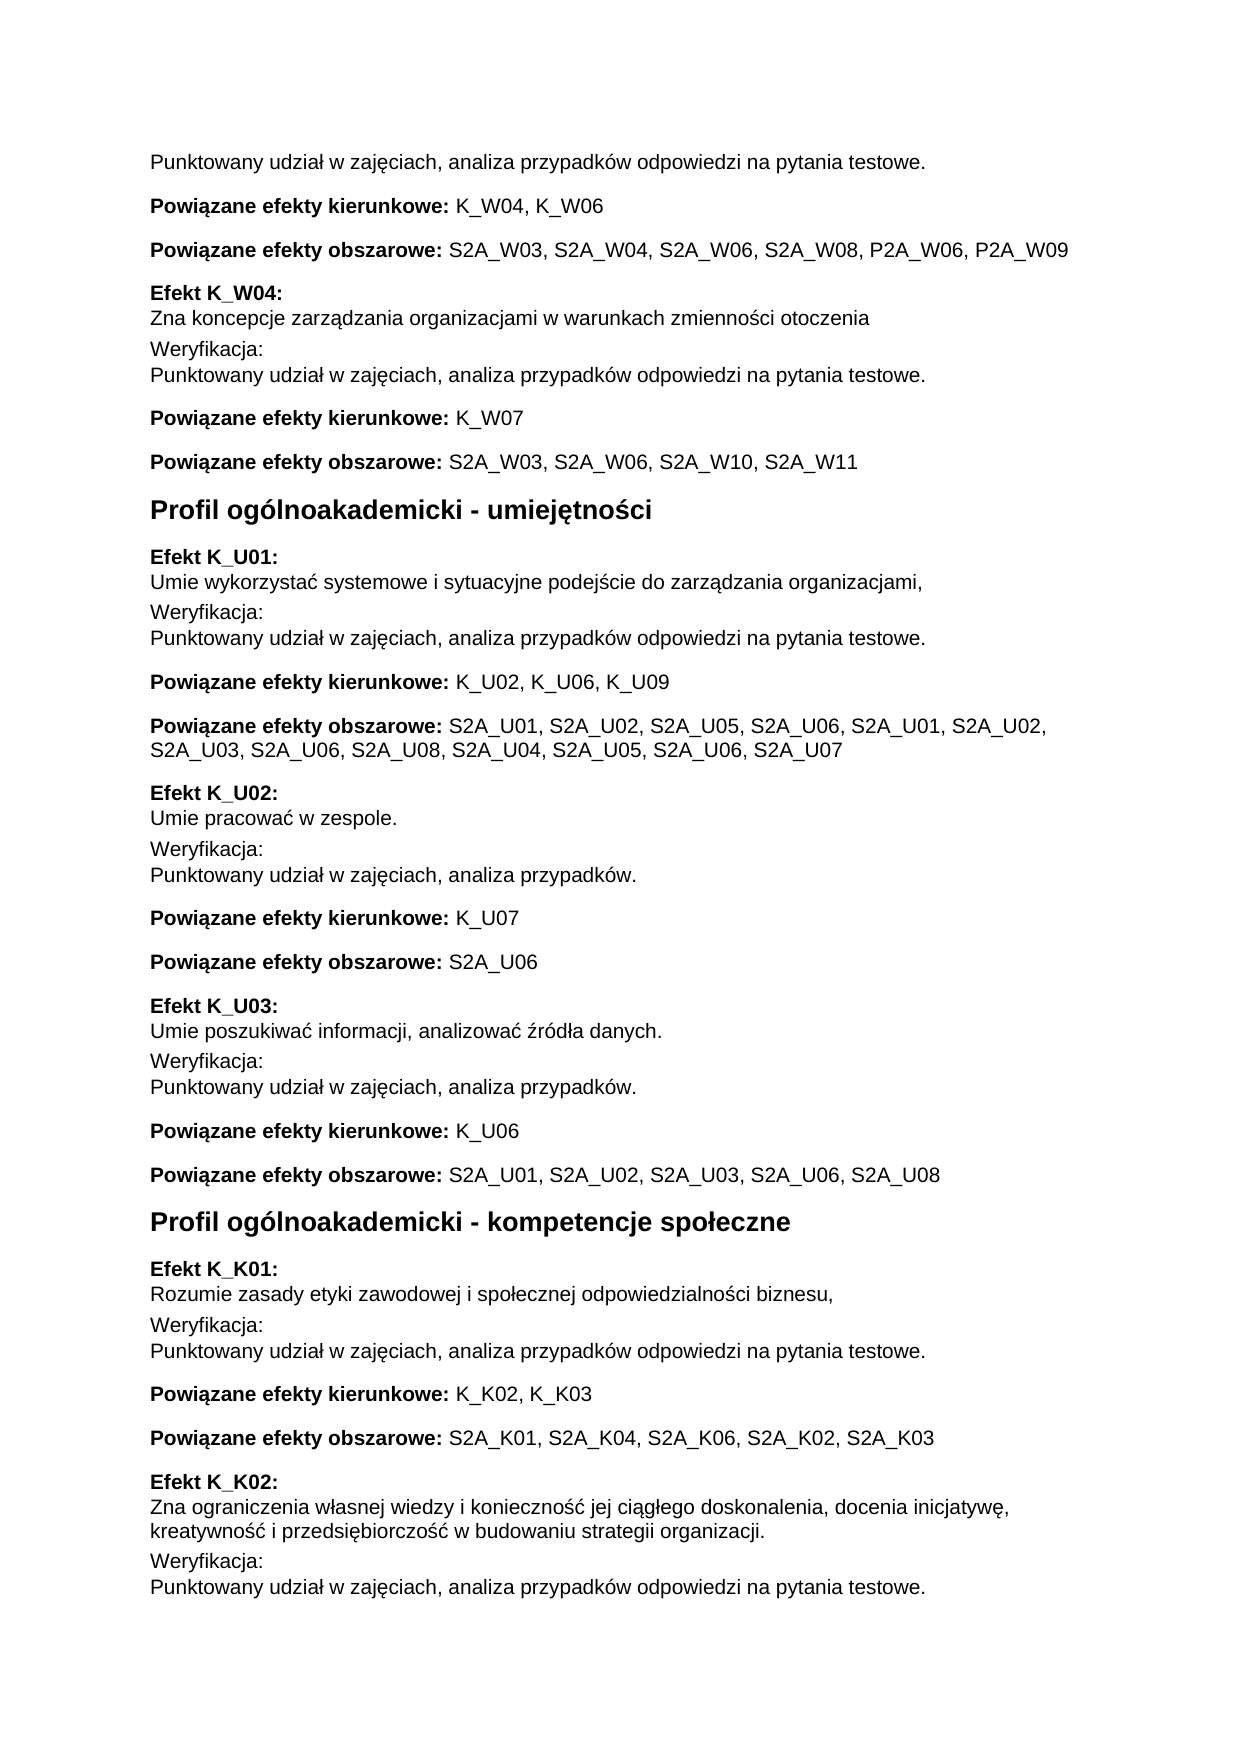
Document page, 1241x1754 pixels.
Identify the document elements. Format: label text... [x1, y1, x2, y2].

text Punktowany udział w zajęciach, analiza przypadków odpowiedzi na pytania testowe. [150, 626, 1090, 650]
text Efekt K_K01: [150, 1257, 1090, 1281]
text Punktowany udział w zajęciach, analiza przypadków odpowiedzi na pytania testowe. [150, 1575, 1090, 1599]
text Powiązane efekty kierunkowe: K_W04, K_W06 [150, 194, 1090, 218]
subtitle Profil ogólnoakademicki - kompetencje społeczne [150, 1206, 1090, 1237]
text Powiązane efekty obszarowe: S2A_U06 [150, 950, 1090, 974]
text Powiązane efekty kierunkowe: K_K02, K_K03 [150, 1382, 1090, 1406]
subtitle Profil ogólnoakademicki - umiejętności [150, 494, 1090, 525]
text Umie wykorzystać systemowe i sytuacyjne podejście do zarządzania organizacjami, [150, 570, 1090, 594]
text Powiązane efekty obszarowe: S2A_W03, S2A_W04, S2A_W06, S2A_W08, P2A_W06, P2A_W09 [150, 237, 1090, 261]
text Weryfikacja: [150, 1049, 1090, 1073]
text Weryfikacja: [150, 1549, 1090, 1573]
text Powiązane efekty kierunkowe: K_W07 [150, 406, 1090, 430]
text Efekt K_U03: [150, 994, 1090, 1018]
text Powiązane efekty obszarowe: S2A_K01, S2A_K04, S2A_K06, S2A_K02, S2A_K03 [150, 1426, 1090, 1450]
text Efekt K_K02: [150, 1470, 1090, 1494]
text Punktowany udział w zajęciach, analiza przypadków odpowiedzi na pytania testowe. [150, 1338, 1090, 1362]
text Weryfikacja: [150, 600, 1090, 624]
text Powiązane efekty kierunkowe: K_U07 [150, 906, 1090, 930]
text Efekt K_U02: [150, 781, 1090, 805]
text Powiązane efekty kierunkowe: K_U02, K_U06, K_U09 [150, 670, 1090, 694]
text Weryfikacja: [150, 1312, 1090, 1336]
text Powiązane efekty kierunkowe: K_U06 [150, 1119, 1090, 1143]
text Zna ograniczenia własnej wiedzy i konieczność jej ciągłego doskonalenia, docenia inicjatywę, kreatywność i przedsiębiorczość w budowaniu strategii organizacji. [150, 1495, 1090, 1543]
text Rozumie zasady etyki zawodowej i społecznej odpowiedzialności biznesu, [150, 1282, 1090, 1306]
text Weryfikacja: [150, 836, 1090, 860]
text Punktowany udział w zajęciach, analiza przypadków. [150, 862, 1090, 886]
text Zna koncepcje zarządzania organizacjami w warunkach zmienności otoczenia [150, 306, 1090, 330]
text Weryfikacja: [150, 336, 1090, 360]
text Umie poszukiwać informacji, analizować źródła danych. [150, 1019, 1090, 1043]
text Efekt K_U01: [150, 545, 1090, 569]
text Powiązane efekty obszarowe: S2A_W03, S2A_W06, S2A_W10, S2A_W11 [150, 450, 1090, 474]
text Punktowany udział w zajęciach, analiza przypadków. [150, 1075, 1090, 1099]
text Powiązane efekty obszarowe: S2A_U01, S2A_U02, S2A_U05, S2A_U06, S2A_U01, S2A_U02, S2A_U03, S2A_U06, S2A_U08, S2A_U04, S2A_U05, S2A_U06, S2A_U07 [150, 713, 1090, 761]
text Umie pracować w zespole. [150, 806, 1090, 830]
text Punktowany udział w zajęciach, analiza przypadków odpowiedzi na pytania testowe. [150, 150, 1090, 174]
text Efekt K_W04: [150, 281, 1090, 305]
text Punktowany udział w zajęciach, analiza przypadków odpowiedzi na pytania testowe. [150, 362, 1090, 386]
text Powiązane efekty obszarowe: S2A_U01, S2A_U02, S2A_U03, S2A_U06, S2A_U08 [150, 1162, 1090, 1186]
